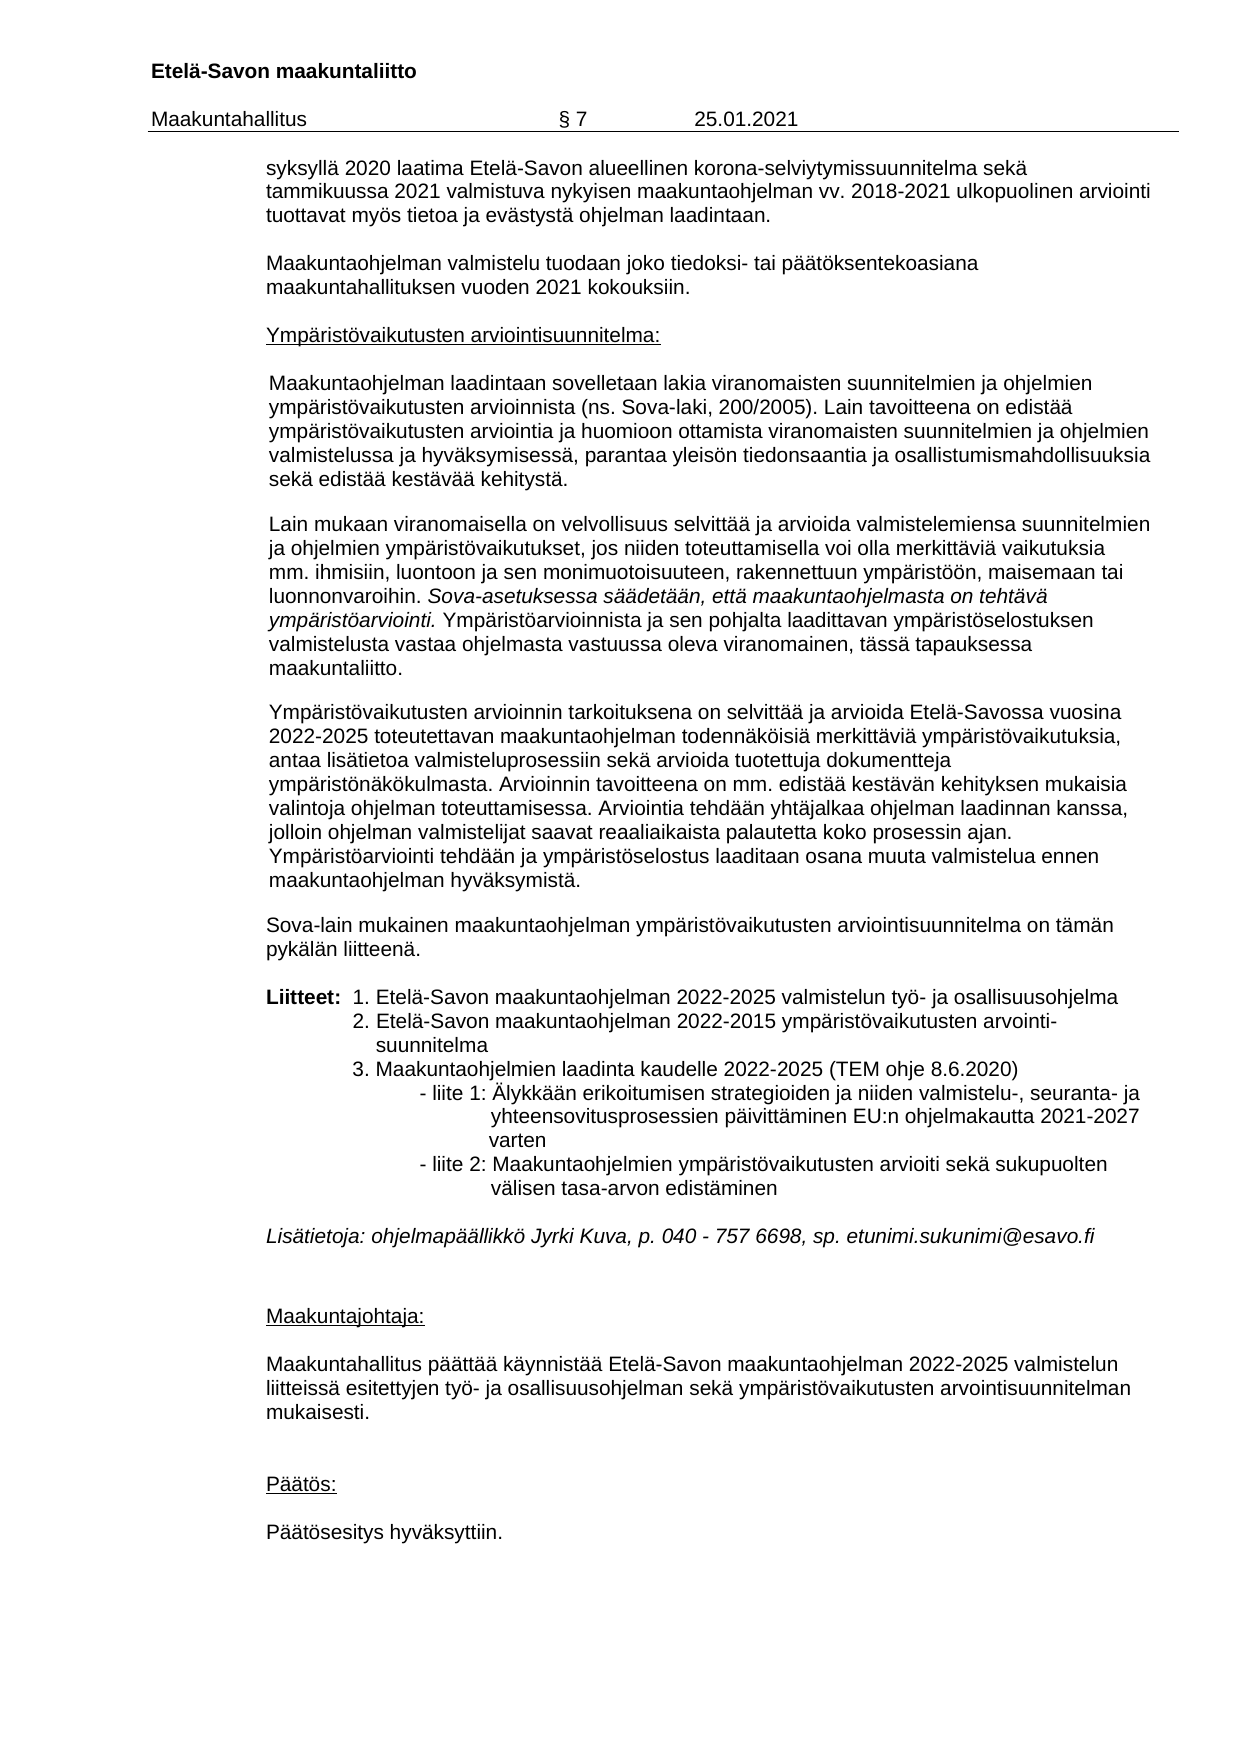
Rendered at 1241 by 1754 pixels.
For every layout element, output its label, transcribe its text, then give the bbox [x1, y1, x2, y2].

text Maakuntahallitus päättää käynnistää Etelä-Savon maakuntaohjelman 2022-2025 valmistelun liitteissä esitettyjen työ- ja osallisuusohjelman sekä ympäristövaikutusten arvointisuunnitelman mukaisesti. [266, 1352, 1152, 1424]
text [266, 155, 1152, 227]
text - liite 1: Älykkään erikoitumisen strategioiden ja niiden valmistelu-, seuranta- ja [266, 1080, 1152, 1104]
text välisen tasa-arvon edistäminen [266, 1176, 1152, 1200]
text - liite 2: Maakuntaohjelmien ympäristövaikutusten arvioiti sekä sukupuolten [266, 1152, 1152, 1176]
text Päätösesitys hyväksyttiin. [266, 1520, 1152, 1544]
text Maakuntajohtaja: [266, 1304, 1152, 1328]
text Ympäristövaikutusten arvioinnin tarkoituksena on selvittää ja arvioida Etelä-Savossa vuosina 2022-2025 toteutettavan maakuntaohjelman todennäköisiä merkittäviä ympäristövaikutuksia, antaa lisätietoa valmisteluprosessiin sekä arvioida tuotettuja dokumentteja ympäristönäkökulmasta. Arvioinnin tavoitteena on mm. edistää kestävän kehityksen mukaisia valintoja ohjelman toteuttamisessa. Arviointia tehdään yhtäjalkaa ohjelman laadinnan kanssa, jolloin ohjelman valmistelijat saavat reaaliaikaista palautetta koko prosessin ajan. Ympäristöarviointi tehdään ja ympäristöselostus laaditaan osana muuta valmistelua ennen maakuntaohjelman hyväksymistä. [269, 700, 1152, 892]
text Lain mukaan viranomaisella on velvollisuus selvittää ja arvioida valmistelemiensa suunnitelmien ja ohjelmien ympäristövaikutukset, jos niiden toteuttamisella voi olla merkittäviä vaikutuksia mm. ihmisiin, luontoon ja sen monimuotoisuuteen, rakennettuun ympäristöön, maisemaan tai luonnonvaroihin. Sova-asetuksessa säädetään, että maakuntaohjelmasta on tehtävä ympäristöarviointi. Ympäristöarvioinnista ja sen pohjalta laadittavan ympäristöselostuksen valmistelusta vastaa ohjelmasta vastuussa oleva viranomainen, tässä tapauksessa maakuntaliitto. [269, 512, 1152, 679]
text suunnitelma [266, 1032, 1152, 1056]
text 2. Etelä-Savon maakuntaohjelman 2022-2015 ympäristövaikutusten arvointi- [266, 1008, 1152, 1032]
text Päätös: [266, 1472, 1152, 1496]
text 3. Maakuntaohjelmien laadinta kaudelle 2022-2025 (TEM ohje 8.6.2020) [266, 1056, 1152, 1080]
text Lisätietoja: ohjelmapäällikkö Jyrki Kuva, p. 040 - 757 6698, sp. etunimi.sukunimi@esavo.fi [266, 1224, 1152, 1248]
text varten [266, 1128, 1152, 1152]
text Maakuntaohjelman valmistelu tuodaan joko tiedoksi- tai päätöksentekoasiana maakuntahallituksen vuoden 2021 kokouksiin. [266, 251, 1152, 299]
text Liitteet: 1. Etelä-Savon maakuntaohjelman 2022-2025 valmistelun työ- ja osallisuusohjelma [266, 984, 1152, 1008]
text yhteensovitusprosessien päivittäminen EU:n ohjelmakautta 2021-2027 [266, 1104, 1152, 1128]
text Sova-lain mukainen maakuntaohjelman ympäristövaikutusten arviointisuunnitelma on tämän pykälän liitteenä. [266, 913, 1152, 961]
text Ympäristövaikutusten arviointisuunnitelma: [266, 323, 1152, 347]
text Maakuntaohjelman laadintaan sovelletaan lakia viranomaisten suunnitelmien ja ohjelmien ympäristövaikutusten arvioinnista (ns. Sova-laki, 200/2005). Lain tavoitteena on edistää ympäristövaikutusten arviointia ja huomioon ottamista viranomaisten suunnitelmien ja ohjelmien valmistelussa ja hyväksymisessä, parantaa yleisön tiedonsaantia ja osallistumismahdollisuuksia sekä edistää kestävää kehitystä. [269, 371, 1152, 491]
